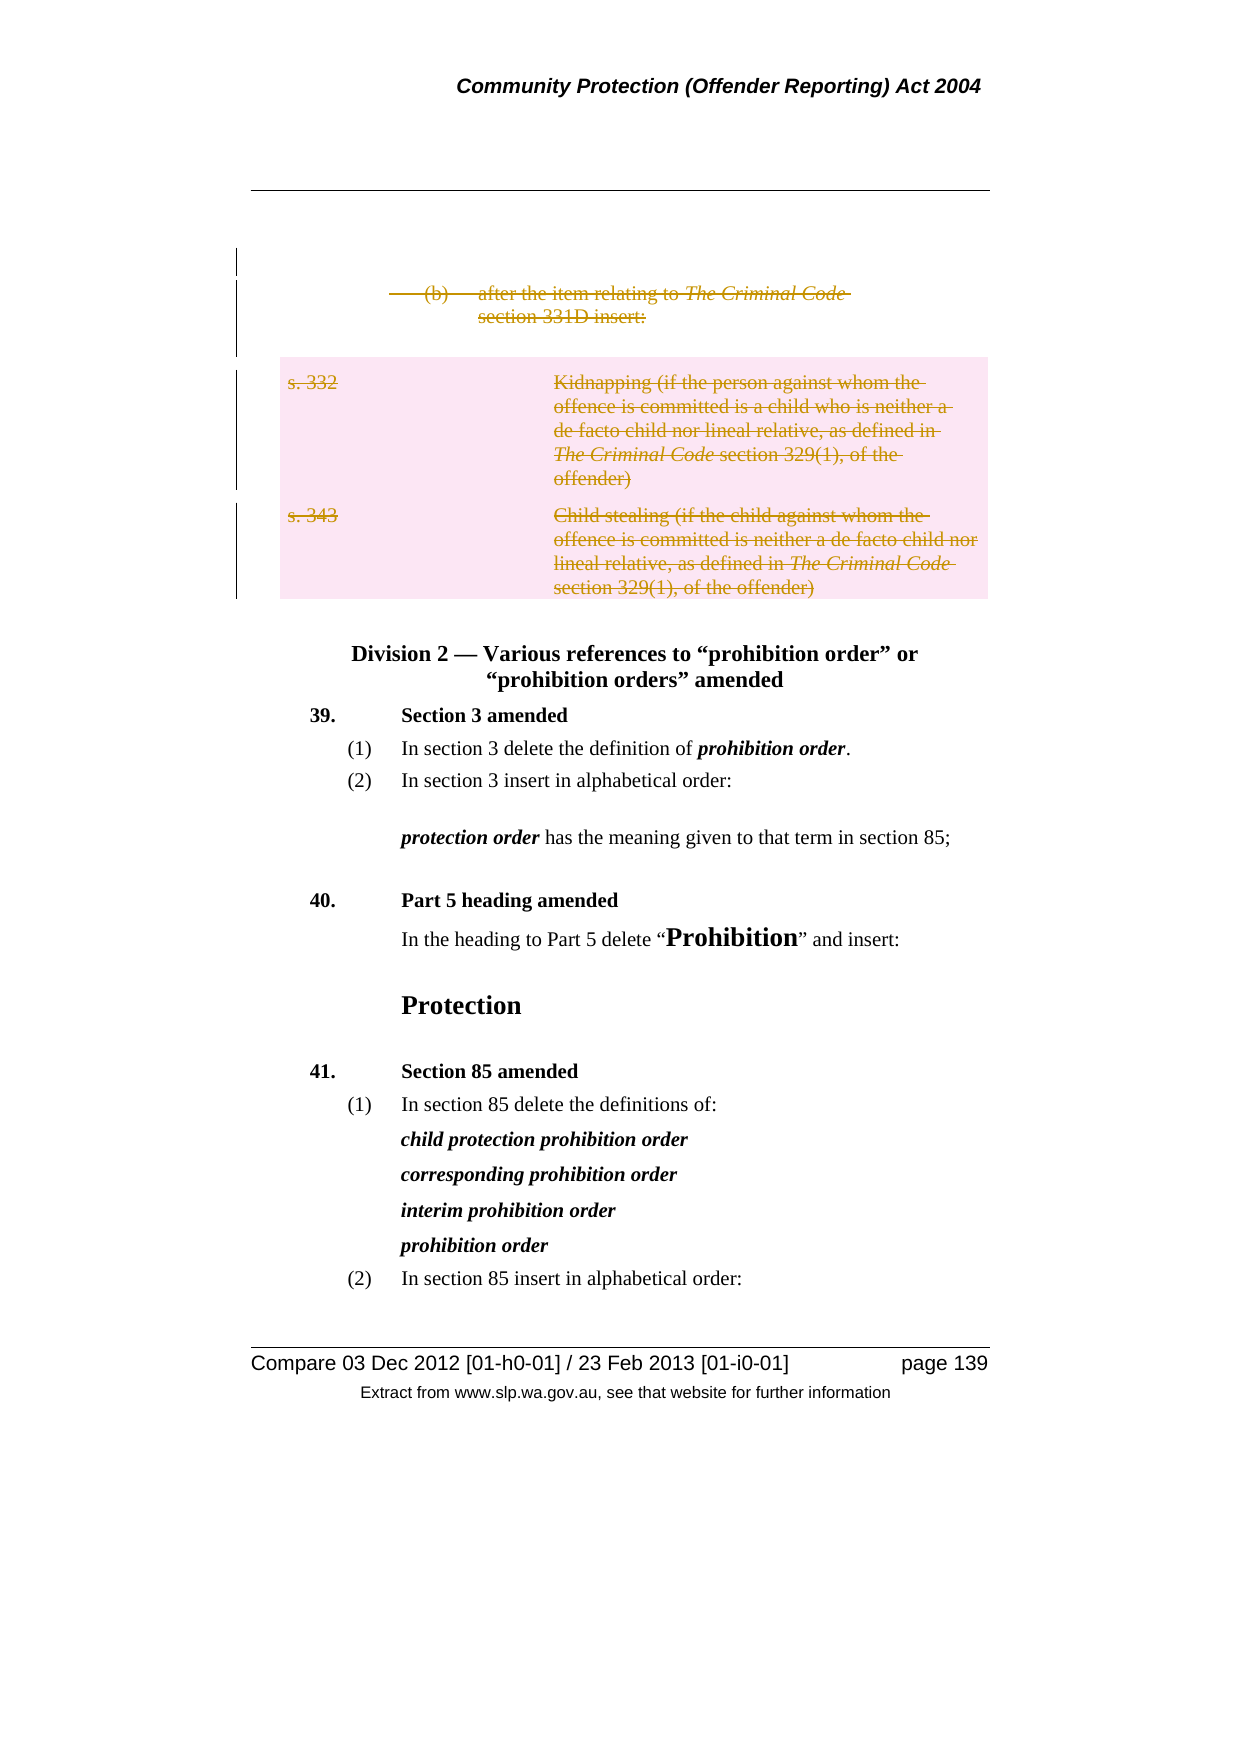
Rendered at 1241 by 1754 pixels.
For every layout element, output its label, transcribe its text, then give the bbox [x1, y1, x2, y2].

text In the heading to Part 5 delete “Prohibition” and insert: [312, 921, 960, 952]
subtitle 41. Section 85 amended [309, 1059, 960, 1083]
text (1) In section 3 delete the definition of prohibition order. [312, 736, 960, 760]
subtitle Division 2 — Various references to “prohibition order” or “prohibition orders” amended [309, 640, 960, 693]
subtitle 39. Section 3 amended [309, 703, 960, 727]
list prohibition order [401, 1230, 990, 1257]
list corresponding prohibition order [401, 1159, 990, 1186]
text (2) In section 85 insert in alphabetical order: [312, 1266, 960, 1290]
list interim prohibition order [401, 1195, 990, 1222]
text (1) In section 85 delete the definitions of: [312, 1092, 960, 1116]
text protection order has the meaning given to that term in section 85; [369, 825, 960, 849]
list child protection prohibition order [401, 1124, 990, 1151]
text Protection [312, 989, 960, 1020]
subtitle 40. Part 5 heading amended [309, 888, 960, 912]
text (2) In section 3 insert in alphabetical order: [312, 768, 960, 792]
